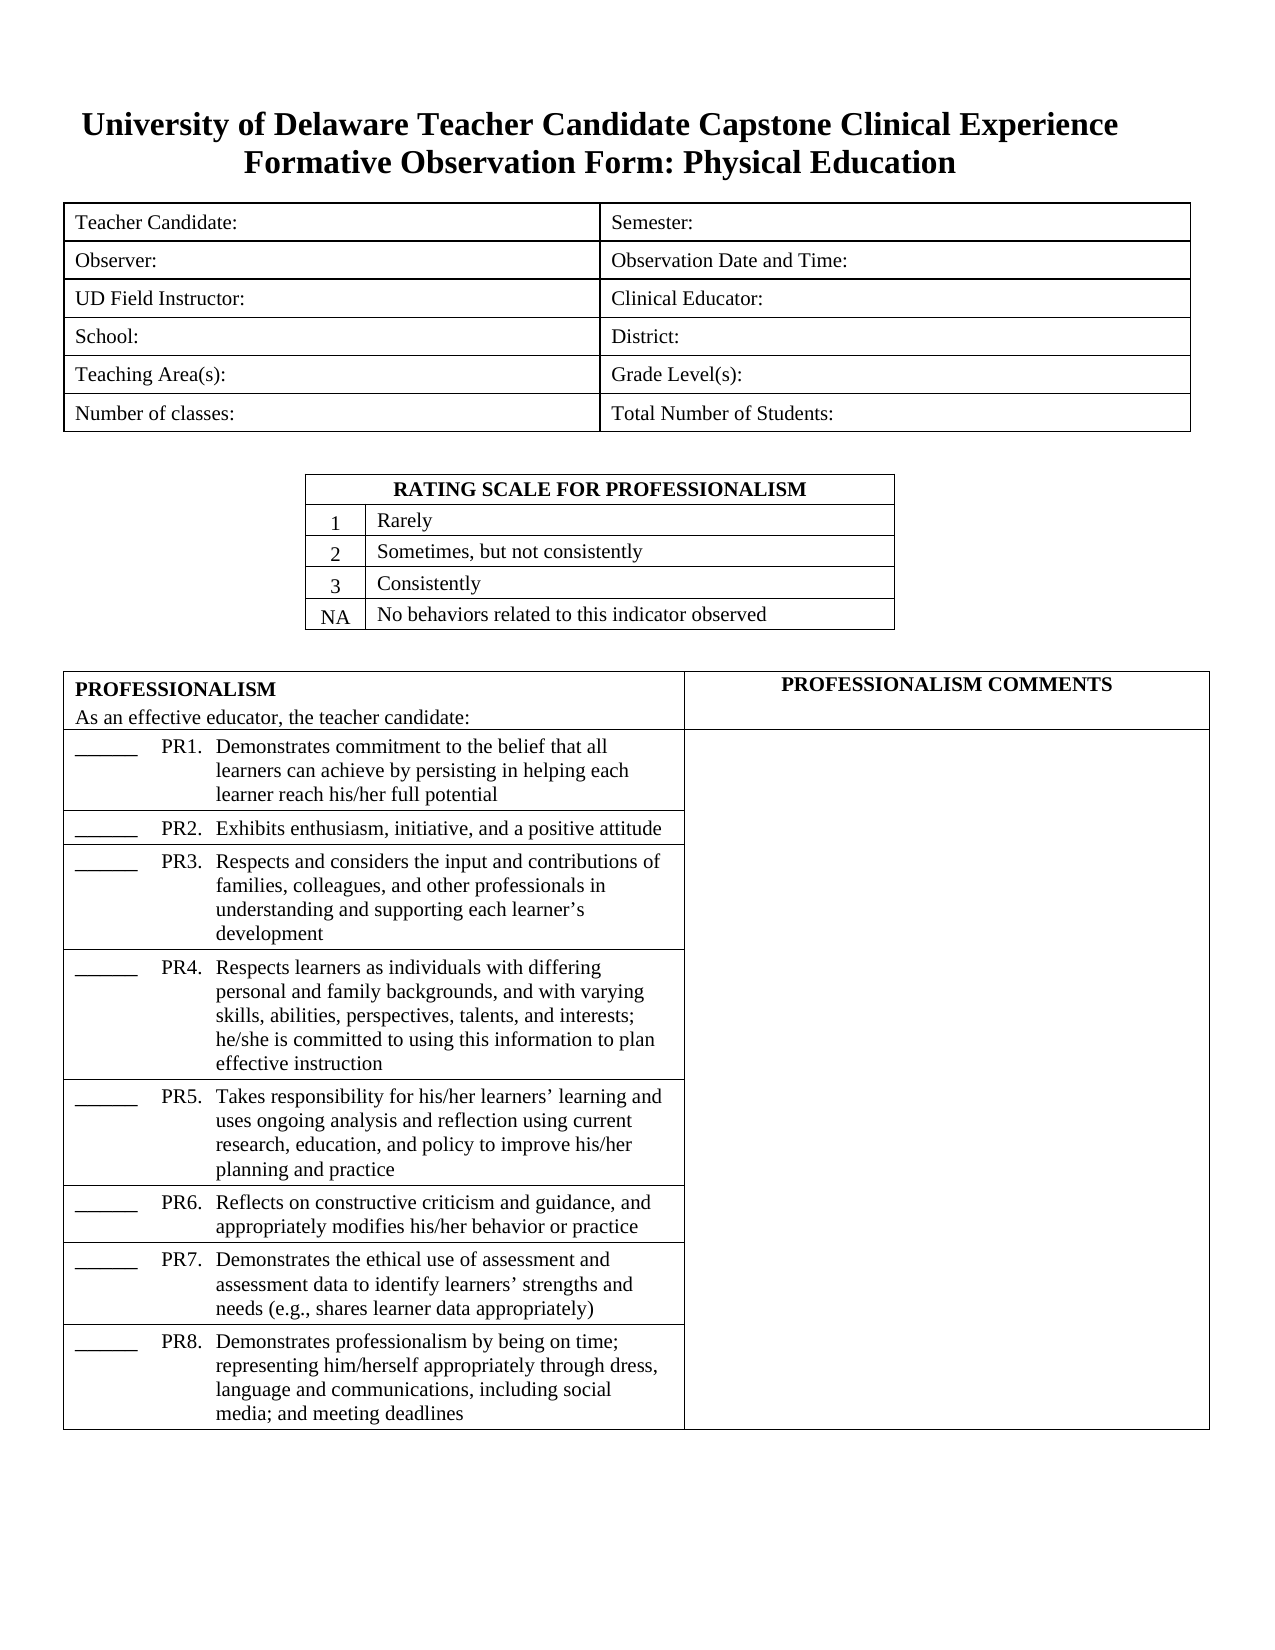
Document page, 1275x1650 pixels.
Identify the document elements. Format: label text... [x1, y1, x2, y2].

table_cell _____ [64, 950, 150, 1079]
table_cell _____ [64, 1080, 150, 1185]
table_cell _____ [64, 1186, 150, 1242]
table_cell Demonstrates the ethical use of assessment and assessment data to identify learners’ strengths and needs (e.g., shares learner data appropriately) [150, 1243, 684, 1324]
table_cell Demonstrates professionalism by being on time; representing him/herself appropriately through dress, language and communications, including social media; and meeting deadlines [150, 1325, 684, 1429]
table_cell Total Number of Students: [601, 394, 1190, 431]
table_cell Exhibits enthusiasm, initiative, and a positive attitude [150, 811, 684, 844]
table_cell NA [306, 599, 365, 629]
table_cell Consistently [366, 567, 894, 598]
table_cell Rarely [366, 505, 894, 535]
table_cell [685, 730, 1209, 1429]
table_cell 2 [306, 536, 365, 566]
table_header Semester: [601, 204, 1190, 240]
table_cell District: [601, 318, 1190, 354]
table_cell _____ [64, 845, 150, 949]
table_cell Number of classes: [65, 394, 599, 431]
table_cell UD Field Instructor: [65, 280, 599, 316]
table_cell Respects and considers the input and contributions of families, colleagues, and other professionals in understanding and supporting each learner’s development [150, 845, 684, 949]
table_cell Observer: [65, 242, 599, 278]
table_cell Grade Level(s): [601, 356, 1190, 393]
table_cell Takes responsibility for his/her learners’ learning and uses ongoing analysis and reflection using current research, education, and policy to improve his/her planning and practice [150, 1080, 684, 1185]
table_cell Observation Date and Time: [601, 242, 1190, 278]
table_header RATING SCALE FOR PROFESSIONALISM [306, 475, 894, 503]
table_cell Demonstrates commitment to the belief that all learners can achieve by persisting in helping each learner reach his/her full potential [150, 730, 684, 810]
table_cell Clinical Educator: [601, 280, 1190, 316]
table_cell _____ [64, 811, 150, 844]
table_cell _____ [64, 1243, 150, 1324]
table_header PROFESSIONALISM As an effective educator, the teacher candidate: [64, 672, 684, 729]
table_cell _____ [64, 1325, 150, 1429]
table_cell School: [65, 318, 599, 354]
table_cell Sometimes, but not consistently [366, 536, 894, 566]
table_header Teacher Candidate: [65, 204, 599, 240]
table_cell Teaching Area(s): [65, 356, 599, 393]
text University of Delaware Teacher Candidate Capstone Clinical Experience Formative Observation Form: Physical Education [75, 104, 1125, 180]
table_cell Respects learners as individuals with differing personal and family backgrounds, and with varying skills, abilities, perspectives, talents, and interests; he/she is committed to using this information to plan effective instruction [150, 950, 684, 1079]
table_cell Reflects on constructive criticism and guidance, and appropriately modifies his/her behavior or practice [150, 1186, 684, 1242]
table_header PROFESSIONALISM COMMENTS [685, 672, 1209, 729]
table_cell _____ [64, 730, 150, 810]
table_cell 3 [306, 567, 365, 598]
table_cell 1 [306, 505, 365, 535]
table_cell No behaviors related to this indicator observed [366, 599, 894, 629]
